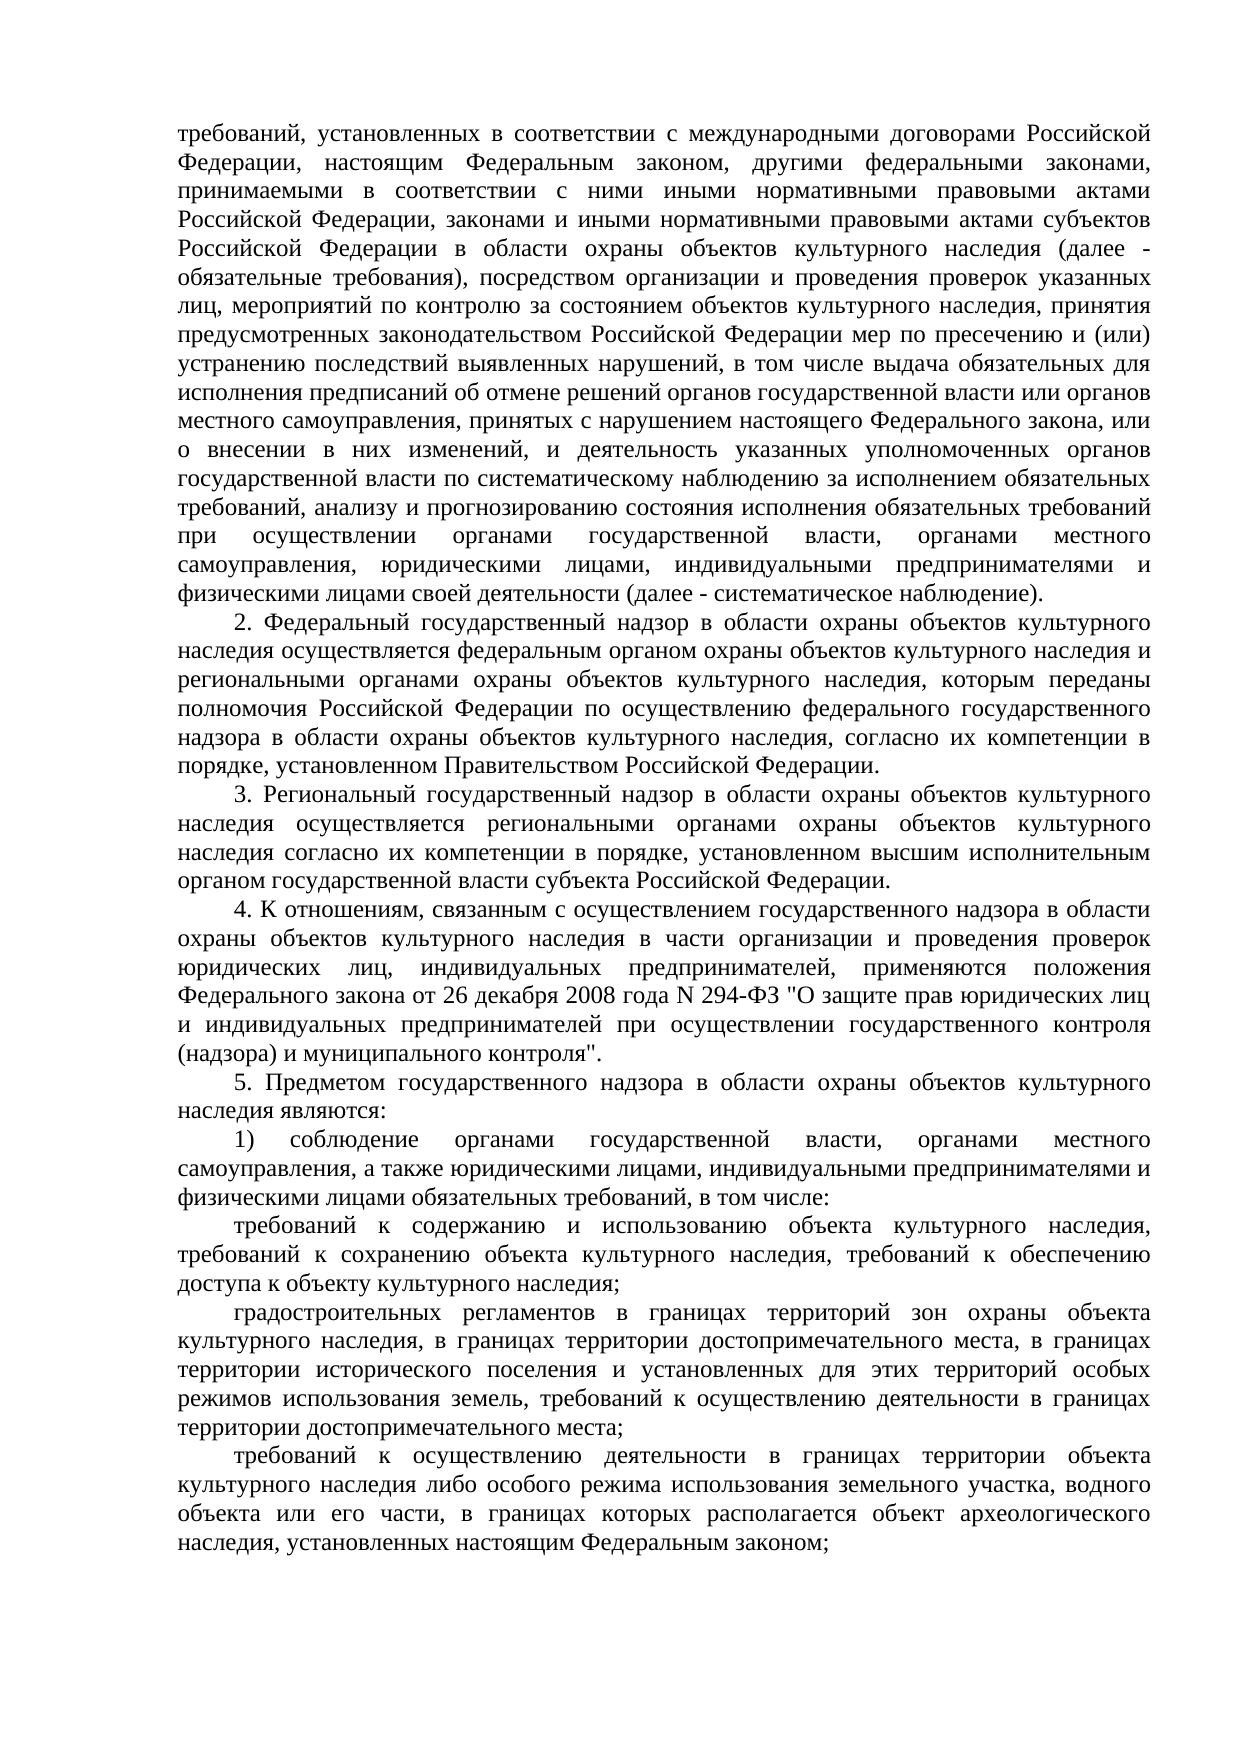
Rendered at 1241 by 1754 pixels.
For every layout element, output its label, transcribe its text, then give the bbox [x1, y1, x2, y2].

text 1) соблюдение органами государственной власти, органами местного самоуправления, а также юридическими лицами, индивидуальными предпринимателями и физическими лицами обязательных требований, в том числе: [177, 1124, 1152, 1211]
text 4. К отношениям, связанным с осуществлением государственного надзора в области охраны объектов культурного наследия в части организации и проведения проверок юридических лиц, индивидуальных предпринимателей, применяются положения Федерального закона от 26 декабря 2008 года N 294-ФЗ "О защите прав юридических лиц и индивидуальных предпринимателей при осуществлении государственного контроля (надзора) и муниципального контроля". [177, 894, 1152, 1067]
text градостроительных регламентов в границах территорий зон охраны объекта культурного наследия, в границах территории достопримечательного места, в границах территории исторического поселения и установленных для этих территорий особых режимов использования земель, требований к осуществлению деятельности в границах территории достопримечательного места; [177, 1297, 1152, 1441]
text 2. Федеральный государственный надзор в области охраны объектов культурного наследия осуществляется федеральным органом охраны объектов культурного наследия и региональными органами охраны объектов культурного наследия, которым переданы полномочия Российской Федерации по осуществлению федерального государственного надзора в области охраны объектов культурного наследия, согласно их компетенции в порядке, установленном Правительством Российской Федерации. [177, 607, 1152, 779]
text 5. Предметом государственного надзора в области охраны объектов культурного наследия являются: [177, 1067, 1152, 1124]
text требований к осуществлению деятельности в границах территории объекта культурного наследия либо особого режима использования земельного участка, водного объекта или его части, в границах которых располагается объект археологического наследия, установленных настоящим Федеральным законом; [177, 1441, 1152, 1556]
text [177, 118, 1152, 607]
text 3. Региональный государственный надзор в области охраны объектов культурного наследия осуществляется региональными органами охраны объектов культурного наследия согласно их компетенции в порядке, установленном высшим исполнительным органом государственной власти субъекта Российской Федерации. [177, 779, 1152, 894]
text требований к содержанию и использованию объекта культурного наследия, требований к сохранению объекта культурного наследия, требований к обеспечению доступа к объекту культурного наследия; [177, 1211, 1152, 1297]
